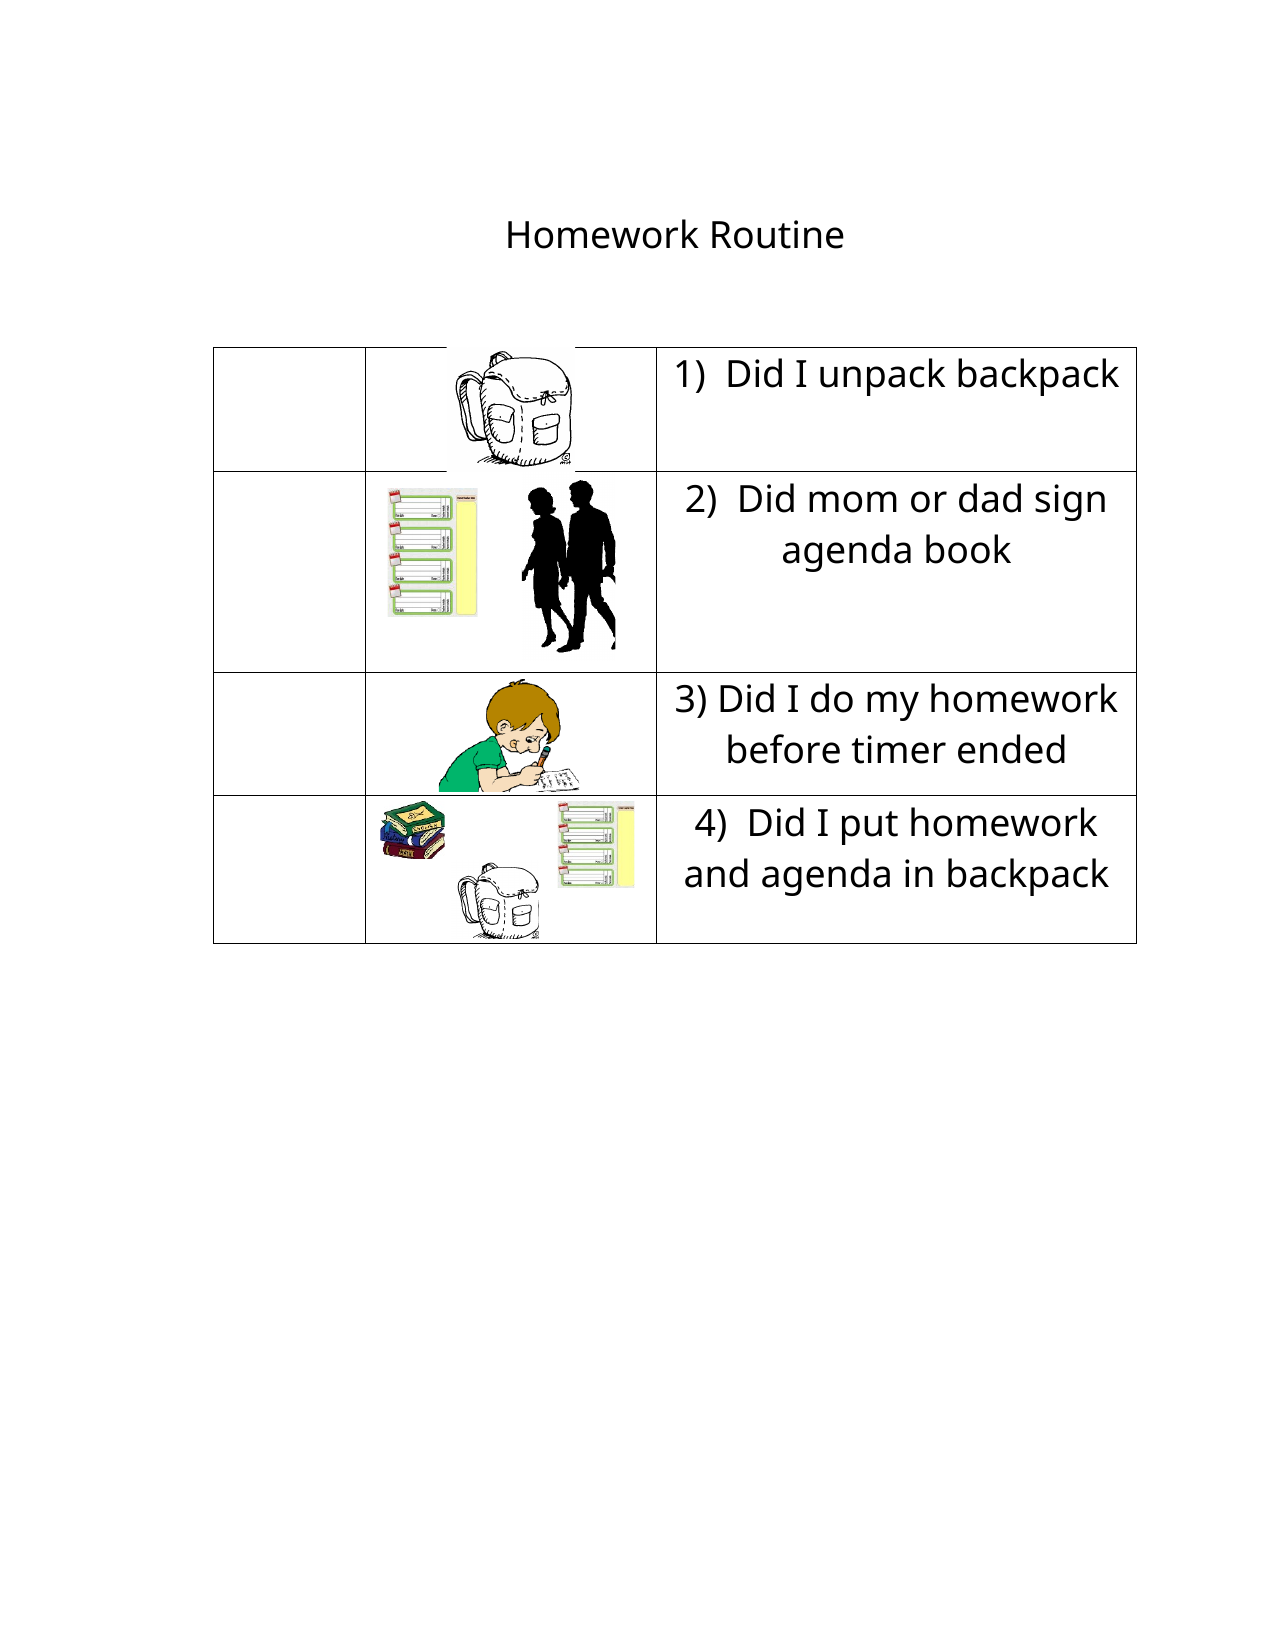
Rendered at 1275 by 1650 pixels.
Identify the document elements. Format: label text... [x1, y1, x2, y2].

table_cell [366, 673, 656, 795]
table_cell [214, 673, 365, 795]
table_header [214, 348, 365, 471]
picture [556, 801, 634, 886]
picture [451, 860, 539, 939]
list Homework Routine [225, 209, 1125, 260]
table_cell 2) Did mom or dad sign agenda book [657, 472, 1136, 672]
picture [387, 488, 478, 617]
table_cell [214, 796, 365, 943]
table_cell [214, 472, 365, 672]
table_cell 3) Did I do my homework before timer ended [657, 673, 1136, 795]
table_header [575, 348, 656, 471]
table_cell [366, 472, 656, 672]
table_header 1) Did I unpack backpack [657, 348, 1136, 471]
table_header [366, 348, 446, 471]
picture [438, 679, 580, 792]
picture [446, 347, 616, 661]
picture [378, 801, 445, 858]
table_cell [366, 796, 656, 943]
table_cell 4) Did I put homework and agenda in backpack [657, 796, 1136, 943]
